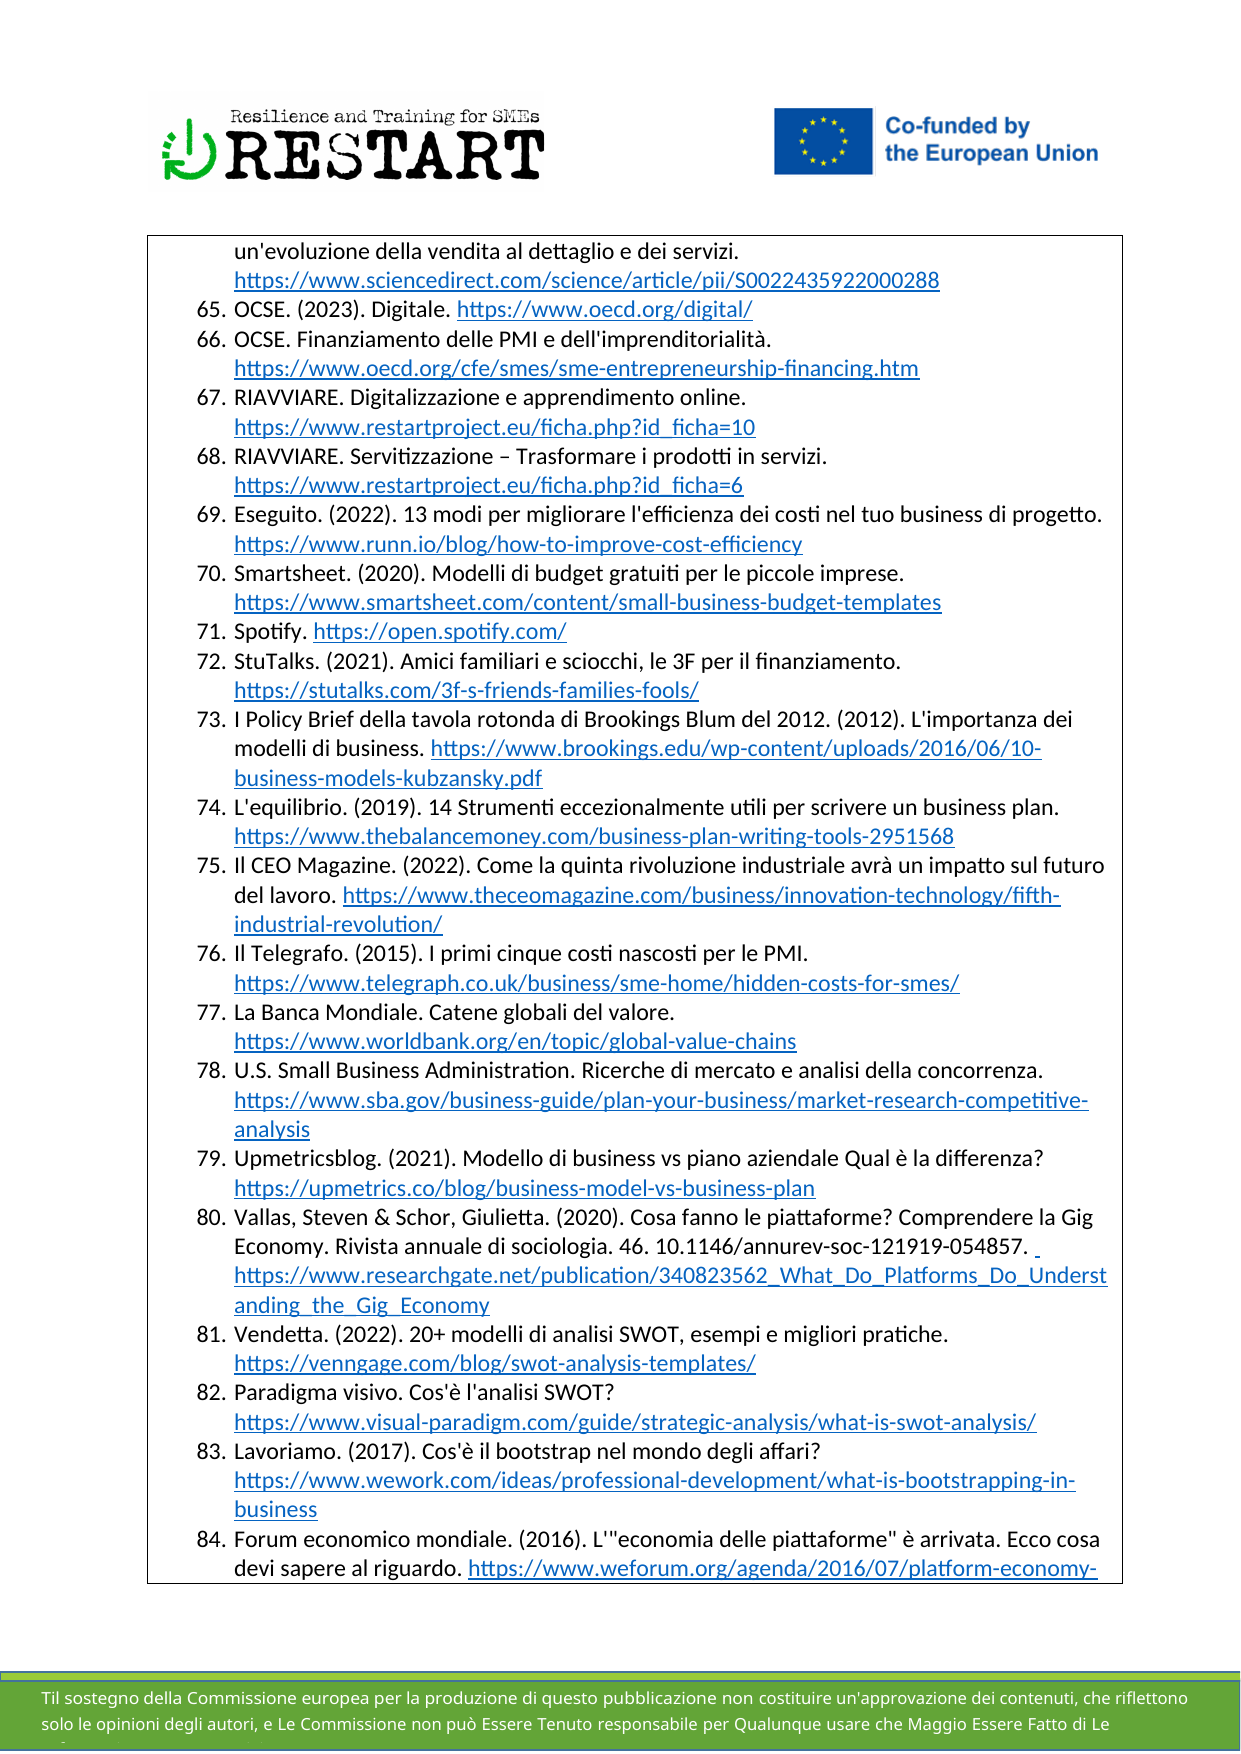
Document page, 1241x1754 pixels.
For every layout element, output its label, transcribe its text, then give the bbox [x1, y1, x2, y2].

picture [147, 91, 544, 192]
picture [770, 104, 1123, 179]
